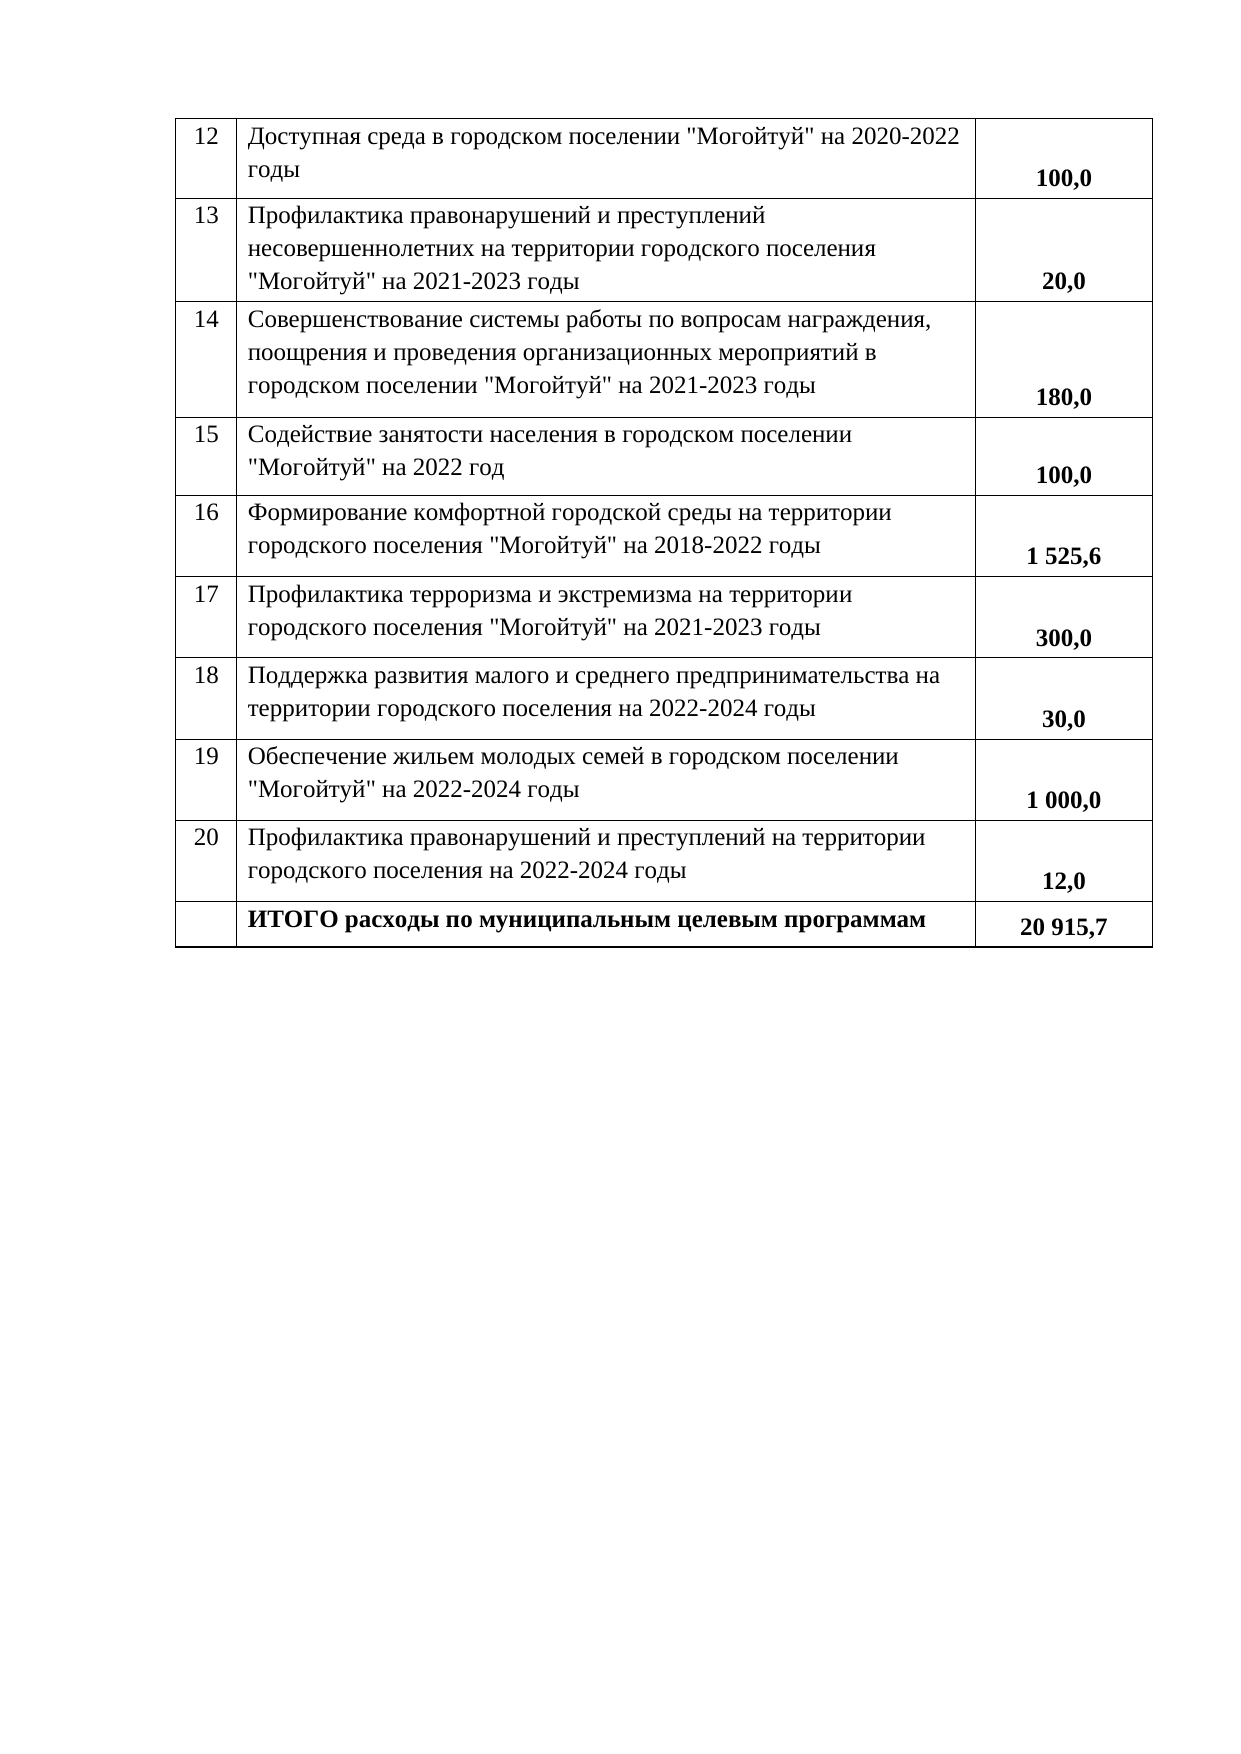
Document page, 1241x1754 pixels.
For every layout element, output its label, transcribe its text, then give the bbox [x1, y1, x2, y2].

table_cell 14 [176, 302, 236, 417]
table_cell 20 915,7 [976, 902, 1152, 946]
table_cell 20,0 [976, 199, 1152, 301]
table_cell [176, 902, 236, 946]
table_cell 17 [176, 577, 236, 657]
table_cell 12,0 [976, 821, 1152, 901]
table_cell 16 [176, 496, 236, 576]
table_cell Поддержка развития малого и среднего предпринимательства на территории городского поселения на 2022-2024 годы [237, 658, 975, 738]
table_cell 1 525,6 [976, 496, 1152, 576]
table_cell 18 [176, 658, 236, 738]
table_cell Профилактика правонарушений и преступлений на территории городского поселения на 2022-2024 годы [237, 821, 975, 901]
table_cell 19 [176, 740, 236, 820]
table_cell 30,0 [976, 658, 1152, 738]
table_cell Профилактика правонарушений и преступлений несовершеннолетних на территории городского поселения "Могойтуй" на 2021-2023 годы [237, 199, 975, 301]
table_cell Профилактика терроризма и экстремизма на территории городского поселения "Могойтуй" на 2021-2023 годы [237, 577, 975, 657]
table_cell 20 [176, 821, 236, 901]
table_cell 1 000,0 [976, 740, 1152, 820]
table_cell 100,0 [976, 119, 1152, 198]
table_cell Доступная среда в городском поселении "Могойтуй" на 2020-2022 годы [237, 119, 975, 198]
table_cell Содействие занятости населения в городском поселении "Могойтуй" на 2022 год [237, 418, 975, 495]
table_cell Формирование комфортной городской среды на территории городского поселения "Могойтуй" на 2018-2022 годы [237, 496, 975, 576]
table_cell Совершенствование системы работы по вопросам награждения, поощрения и проведения организационных мероприятий в городском поселении "Могойтуй" на 2021-2023 годы [237, 302, 975, 417]
table_cell 180,0 [976, 302, 1152, 417]
table_cell 13 [176, 199, 236, 301]
table_cell ИТОГО расходы по муниципальным целевым программам [237, 902, 975, 946]
table_cell 12 [176, 119, 236, 198]
table_cell 300,0 [976, 577, 1152, 657]
table_cell 100,0 [976, 418, 1152, 495]
table_cell 15 [176, 418, 236, 495]
table_cell Обеспечение жильем молодых семей в городском поселении "Могойтуй" на 2022-2024 годы [237, 740, 975, 820]
